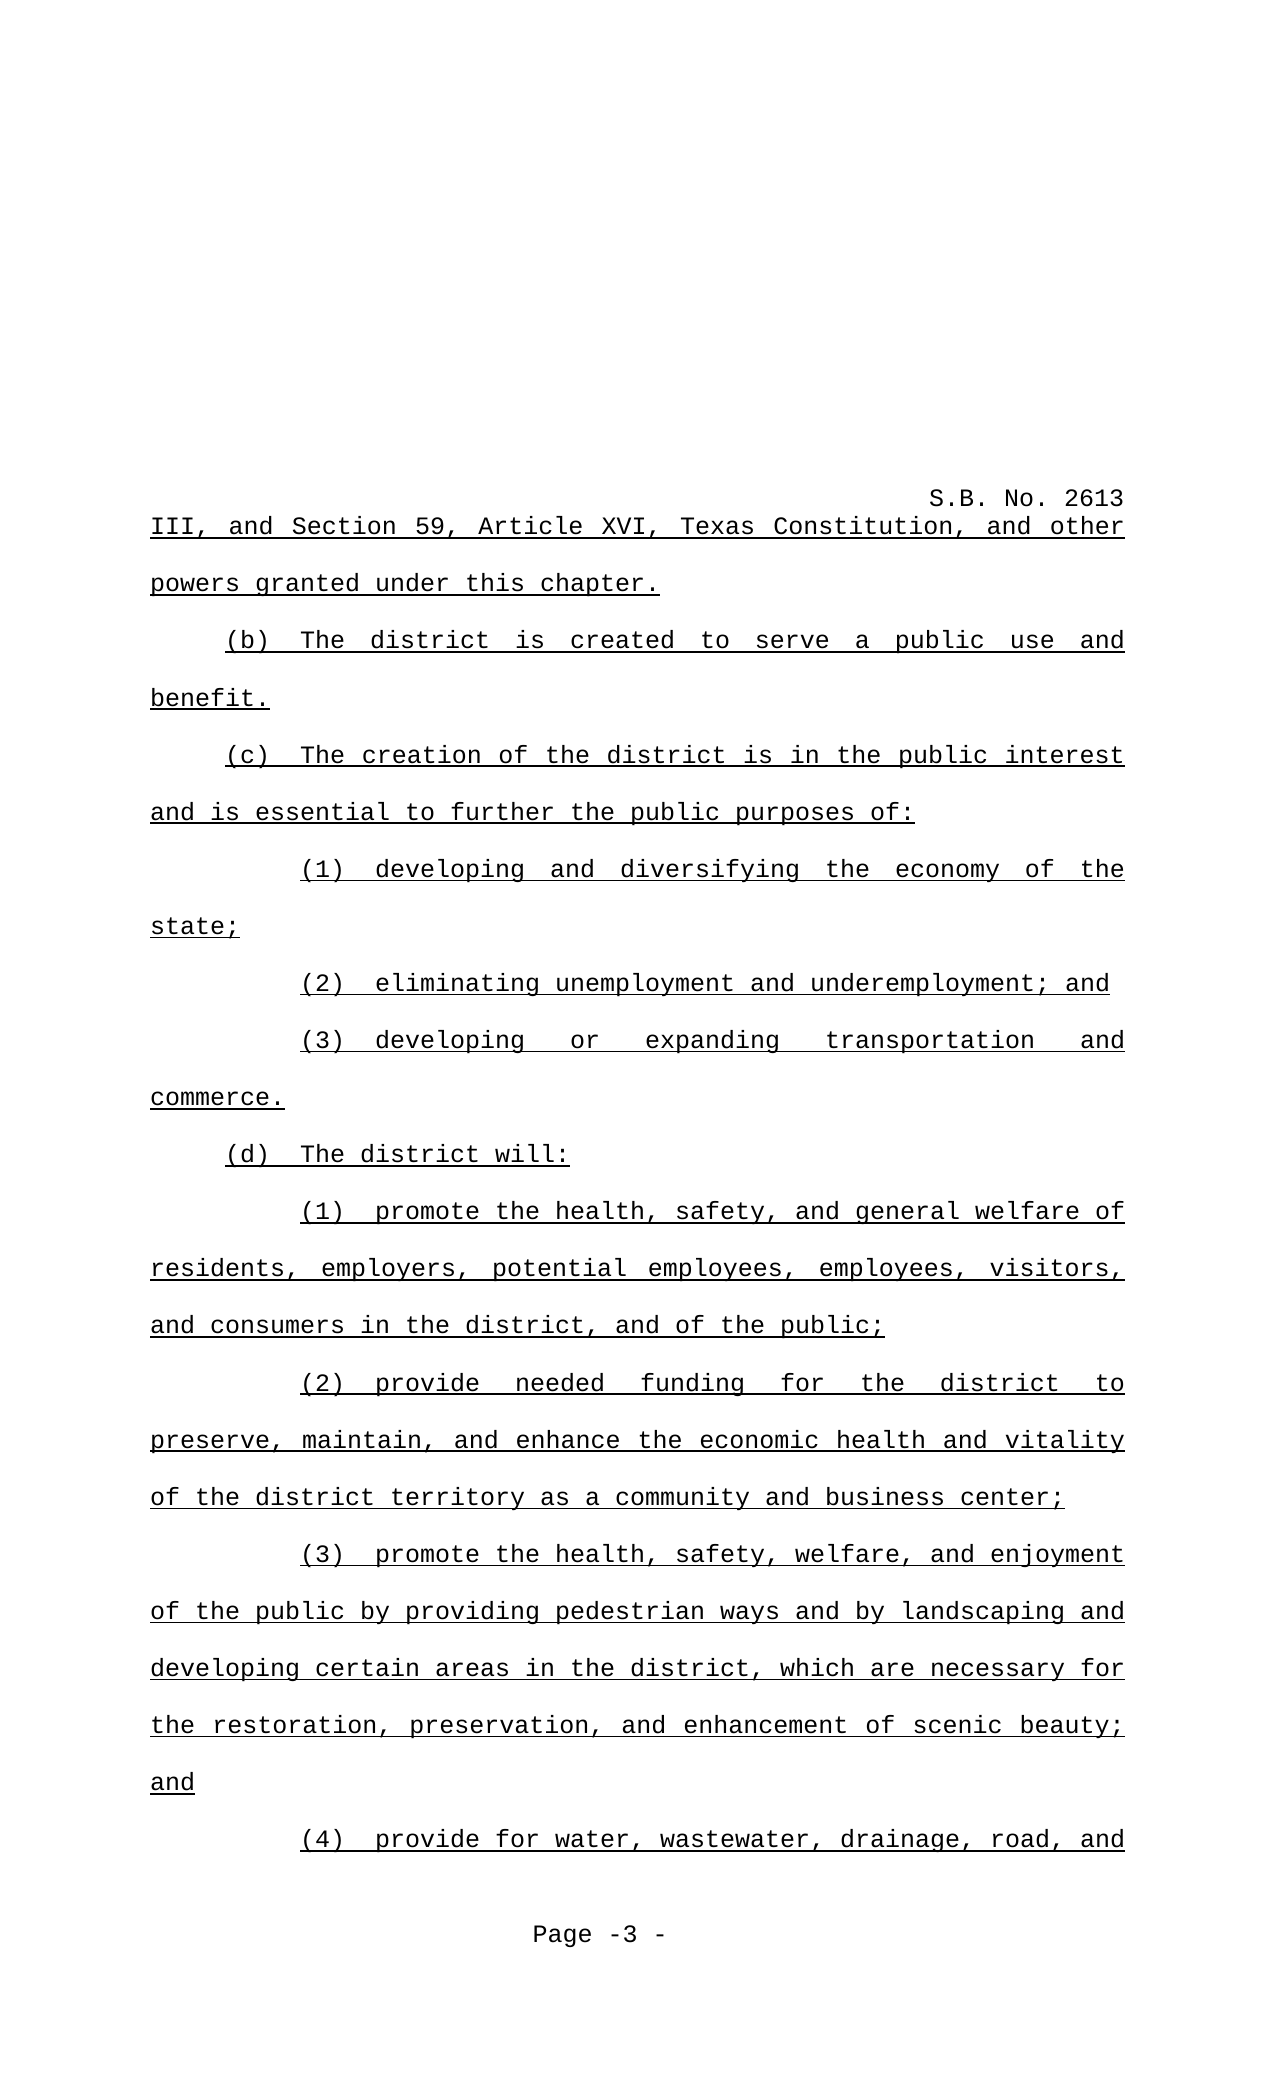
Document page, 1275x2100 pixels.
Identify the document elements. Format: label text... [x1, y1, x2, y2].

text (b) The district is created to serve a public use and benefit. [150, 628, 1125, 713]
text (3) developing or expanding transportation and commerce. [150, 1027, 1125, 1113]
text (3) promote the health, safety, welfare, and enjoyment of the public by providing pedestrian ways and by landscaping and developing certain areas in the district, which are necessary for the restoration, preservation, and enhancement of scenic beauty; and [150, 1623, 1125, 1679]
text (2) eliminating unemployment and underemployment; and [150, 970, 1125, 999]
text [150, 1827, 1125, 1855]
text (2) provide needed funding for the district to preserve, maintain, and enhance the economic health and vitality of the district territory as a community and business center; [150, 1452, 1125, 1513]
text (3) promote the health, safety, welfare, and enjoyment of the public by providing pedestrian ways and by landscaping and developing certain areas in the district, which are necessary for the restoration, preservation, and enhancement of scenic beauty; and [150, 1680, 1125, 1736]
text (3) promote the health, safety, welfare, and enjoyment of the public by providing pedestrian ways and by landscaping and developing certain areas in the district, which are necessary for the restoration, preservation, and enhancement of scenic beauty; and [150, 1737, 1125, 1798]
text (c) The creation of the district is in the public interest and is essential to further the public purposes of: [150, 742, 1125, 828]
text (2) provide needed funding for the district to preserve, maintain, and enhance the economic health and vitality of the district territory as a community and business center; [150, 1370, 1125, 1450]
text (d) The district will: [150, 1142, 1125, 1170]
text (1) promote the health, safety, and general welfare of residents, employers, potential employees, employees, visitors, and consumers in the district, and of the public; [150, 1199, 1125, 1279]
text (1) developing and diversifying the economy of the state; [150, 856, 1125, 942]
text (3) promote the health, safety, welfare, and enjoyment of the public by providing pedestrian ways and by landscaping and developing certain areas in the district, which are necessary for the restoration, preservation, and enhancement of scenic beauty; and [150, 1541, 1125, 1622]
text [150, 514, 1125, 537]
text (1) promote the health, safety, and general welfare of residents, employers, potential employees, employees, visitors, and consumers in the district, and of the public; [150, 1281, 1125, 1341]
